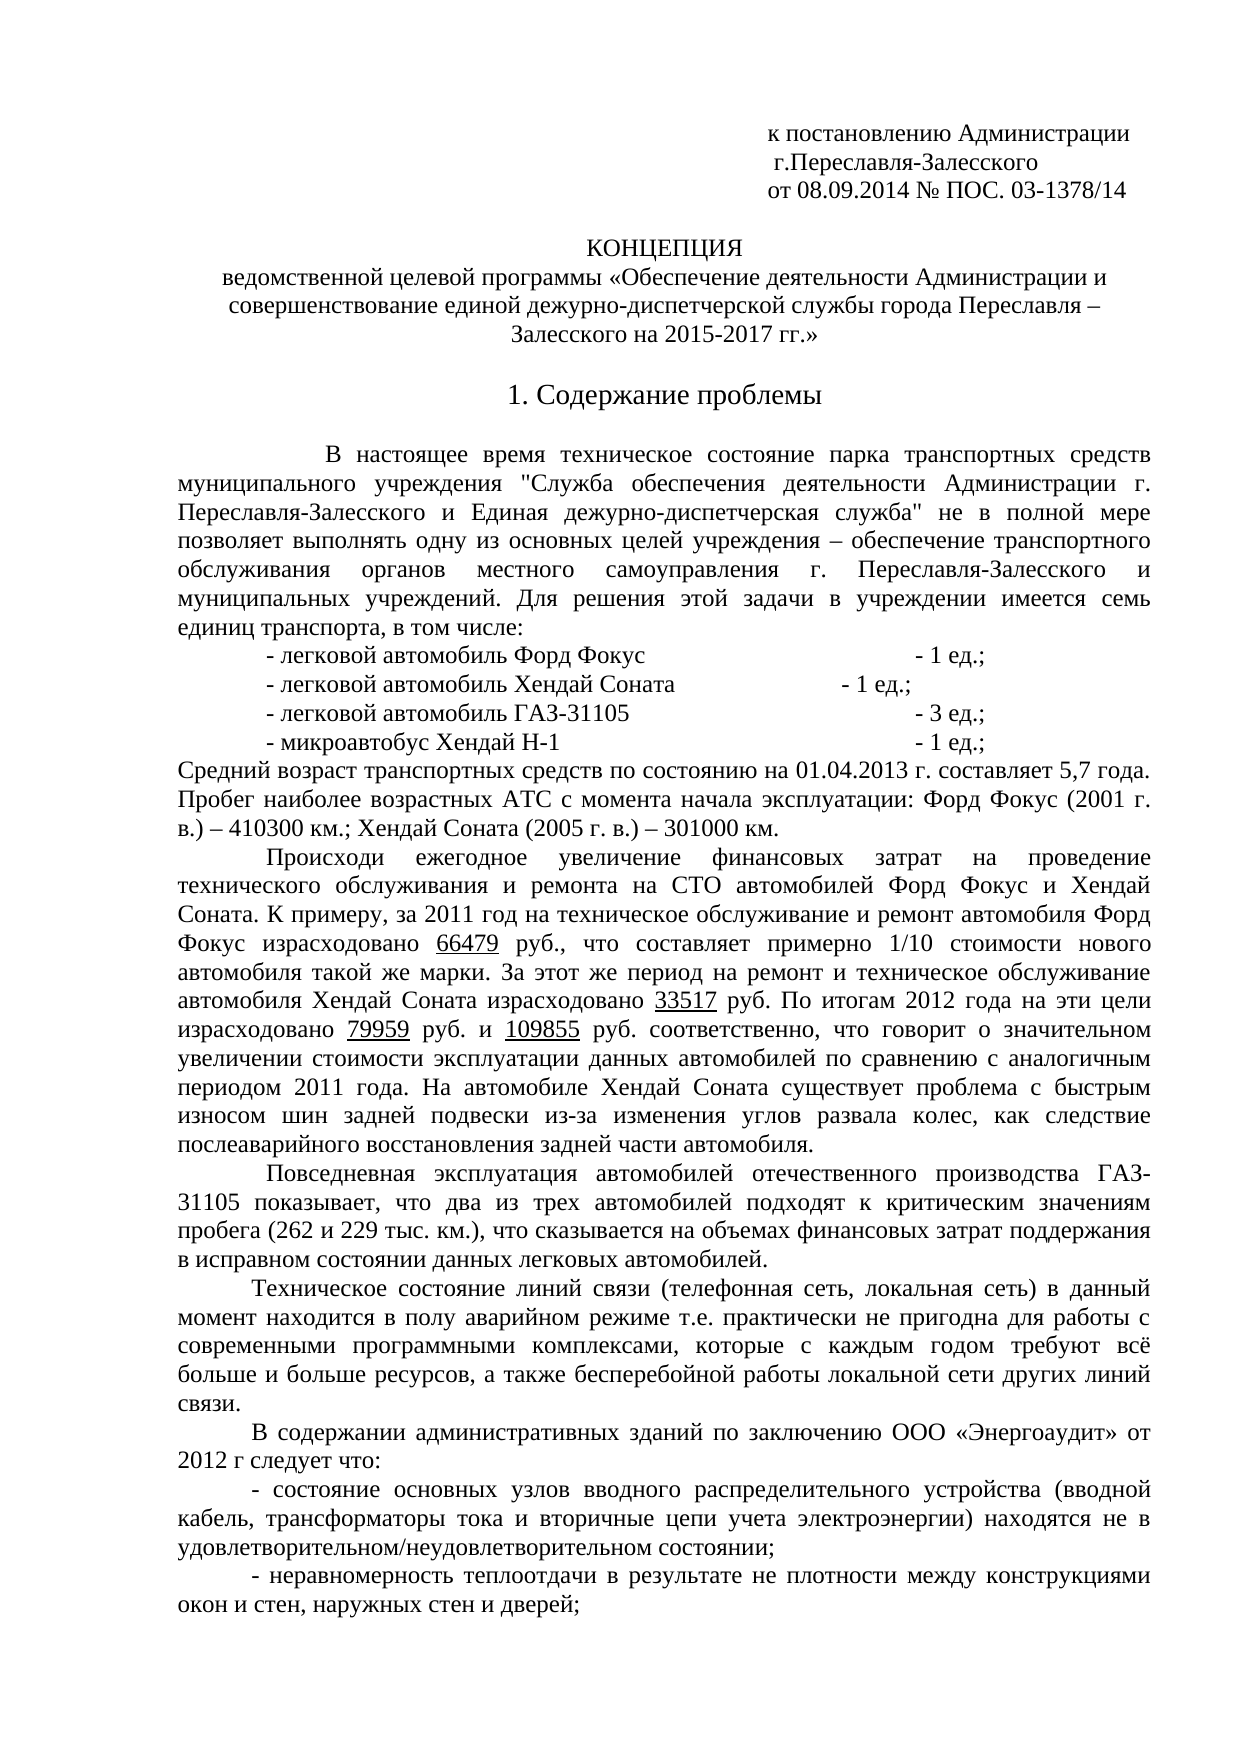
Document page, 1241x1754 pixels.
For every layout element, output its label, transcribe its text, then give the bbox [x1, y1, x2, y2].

text - легковой автомобиль ГАЗ-31105 - 3 ед.; [177, 698, 1152, 727]
text ведомственной целевой программы «Обеспечение деятельности Администрации и совершенствование единой дежурно-диспетчерской службы города Переславля – Залесского на 2015-2017 гг.» [177, 262, 1152, 348]
text - состояние основных узлов вводного распределительного устройства (вводной кабель, трансформаторы тока и вторичные цепи учета электроэнергии) находятся не в удовлетворительном/неудовлетворительном состоянии; [177, 1474, 1152, 1560]
text - легковой автомобиль Форд Фокус - 1 ед.; [177, 640, 1152, 669]
text - микроавтобус Хендай Н-1 - 1 ед.; [177, 727, 1152, 755]
text Повседневная эксплуатация автомобилей отечественного производства ГАЗ-31105 показывает, что два из трех автомобилей подходят к критическим значениям пробега (262 и 229 тыс. км.), что сказывается на объемах финансовых затрат поддержания в исправном состоянии данных легковых автомобилей. [177, 1158, 1152, 1273]
text 1. Содержание проблемы [177, 377, 1152, 410]
text от 08.09.2014 № ПОС. 03-1378/14 [767, 176, 1152, 204]
text В содержании административных зданий по заключению ООО «Энергоаудит» от 2012 г следует что: [177, 1417, 1152, 1474]
text к постановлению Администрации [767, 118, 1152, 147]
text - неравномерность теплоотдачи в результате не плотности между конструкциями окон и стен, наружных стен и дверей; [177, 1560, 1152, 1618]
text Происходи ежегодное увеличение финансовых затрат на проведение технического обслуживания и ремонта на СТО автомобилей Форд Фокус и Хендай Соната. К примеру, за 2011 год на техническое обслуживание и ремонт автомобиля Форд Фокус израсходовано 66479 руб., что составляет примерно 1/10 стоимости нового автомобиля такой же марки. За этот же период на ремонт и техническое обслуживание автомобиля Хендай Соната израсходовано 33517 руб. По итогам 2012 года на эти цели израсходовано 79959 руб. и 109855 руб. соответственно, что говорит о значительном увеличении стоимости эксплуатации данных автомобилей по сравнению с аналогичным периодом 2011 года. На автомобиле Хендай Соната существует проблема с быстрым износом шин задней подвески из-за изменения углов развала колес, как следствие послеаварийного восстановления задней части автомобиля. [177, 842, 1152, 1158]
text В настоящее время техническое состояние парка транспортных средств муниципального учреждения "Служба обеспечения деятельности Администрации г. Переславля-Залесского и Единая дежурно-диспетчерская служба" не в полной мере позволяет выполнять одну из основных целей учреждения – обеспечение транспортного обслуживания органов местного самоуправления г. Переславля-Залесского и муниципальных учреждений. Для решения этой задачи в учреждении имеется семь единиц транспорта, в том числе: [177, 439, 1152, 640]
text КОНЦЕПЦИЯ [177, 233, 1152, 262]
text Техническое состояние линий связи (телефонная сеть, локальная сеть) в данный момент находится в полу аварийном режиме т.е. практически не пригодна для работы с современными программными комплексами, которые с каждым годом требуют всё больше и больше ресурсов, а также бесперебойной работы локальной сети других линий связи. [177, 1273, 1152, 1417]
text Средний возраст транспортных средств по состоянию на 01.04.2013 г. составляет 5,7 года. Пробег наиболее возрастных АТС с момента начала эксплуатации: Форд Фокус (. в.) – 410300 км.; Хендай Соната (. в.) – 301000 км. [177, 755, 1152, 842]
text г.Переславля-Залесского [767, 147, 1152, 176]
text - легковой автомобиль Хендай Соната - 1 ед.; [177, 669, 1152, 698]
